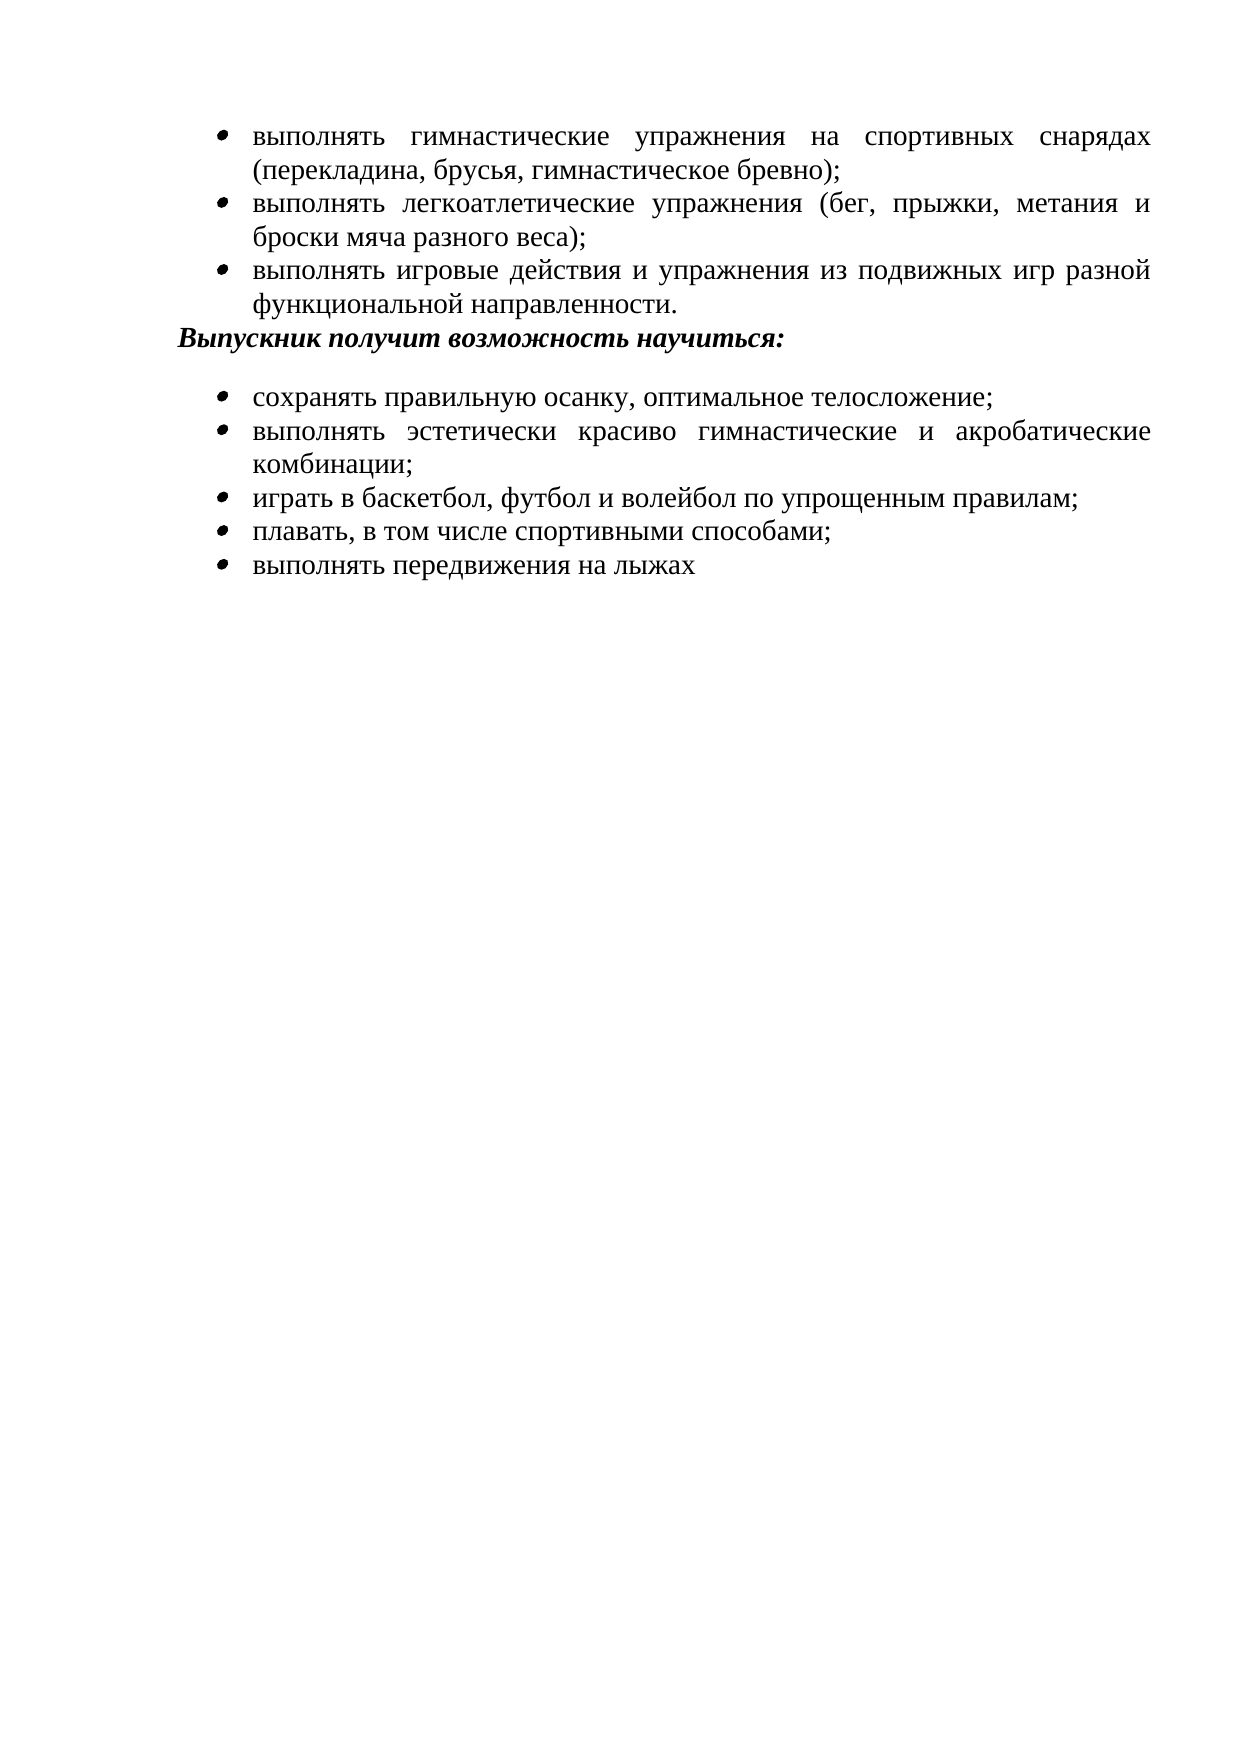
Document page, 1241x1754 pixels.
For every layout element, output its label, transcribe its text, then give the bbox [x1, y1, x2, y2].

list выполнять эстетически красиво гимнастические и акробатические комбинации; [215, 413, 1152, 480]
list сохранять правильную осанку, оптимальное телосложение; [215, 379, 1152, 413]
list выполнять передвижения на лыжах [215, 547, 1152, 581]
list выполнять игровые действия и упражнения из подвижных игр разной функциональной направленности. [215, 252, 1152, 320]
list выполнять гимнастические упражнения на спортивных снарядах (перекладина, брусья, гимнастическое бревно); [215, 118, 1152, 185]
list выполнять легкоатлетические упражнения (бег, прыжки, метания и броски мяча разного веса); [215, 185, 1152, 252]
list плавать, в том числе спортивными способами; [215, 513, 1152, 547]
text Выпускник получит возможность научиться: [177, 320, 1152, 353]
list играть в баскетбол, футбол и волейбол по упрощенным правилам; [215, 480, 1152, 513]
